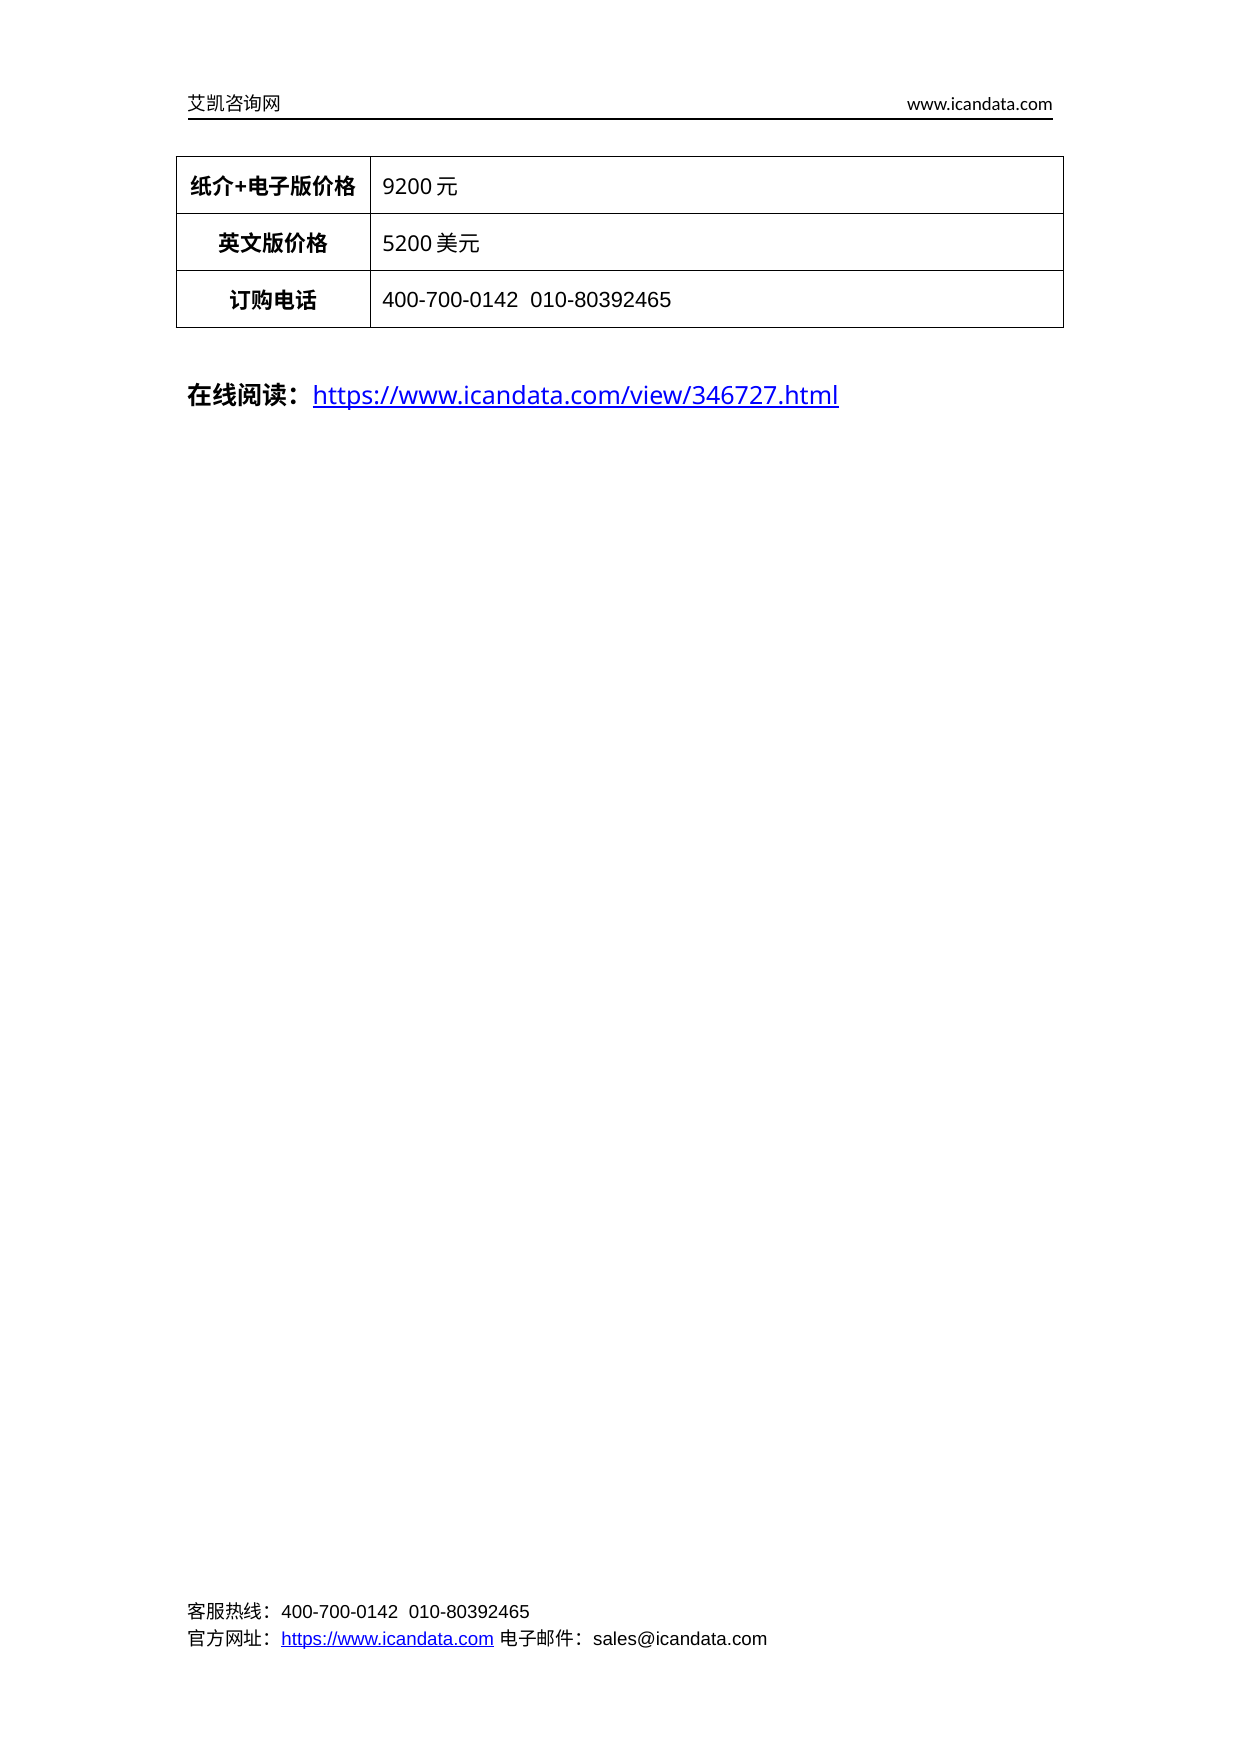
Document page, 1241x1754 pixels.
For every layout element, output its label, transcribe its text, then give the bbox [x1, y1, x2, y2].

table_cell 400-700-0142 010-80392465 [371, 271, 1063, 327]
table_cell 9200元 [371, 157, 1063, 213]
text 在线阅读：https://www.icandata.com/view/346727.html [187, 361, 1053, 426]
table_cell 5200美元 [371, 214, 1063, 270]
table_cell 英文版价格 [177, 214, 370, 270]
table_cell 订购电话 [177, 271, 370, 327]
table_cell 纸介+电子版价格 [177, 157, 370, 213]
